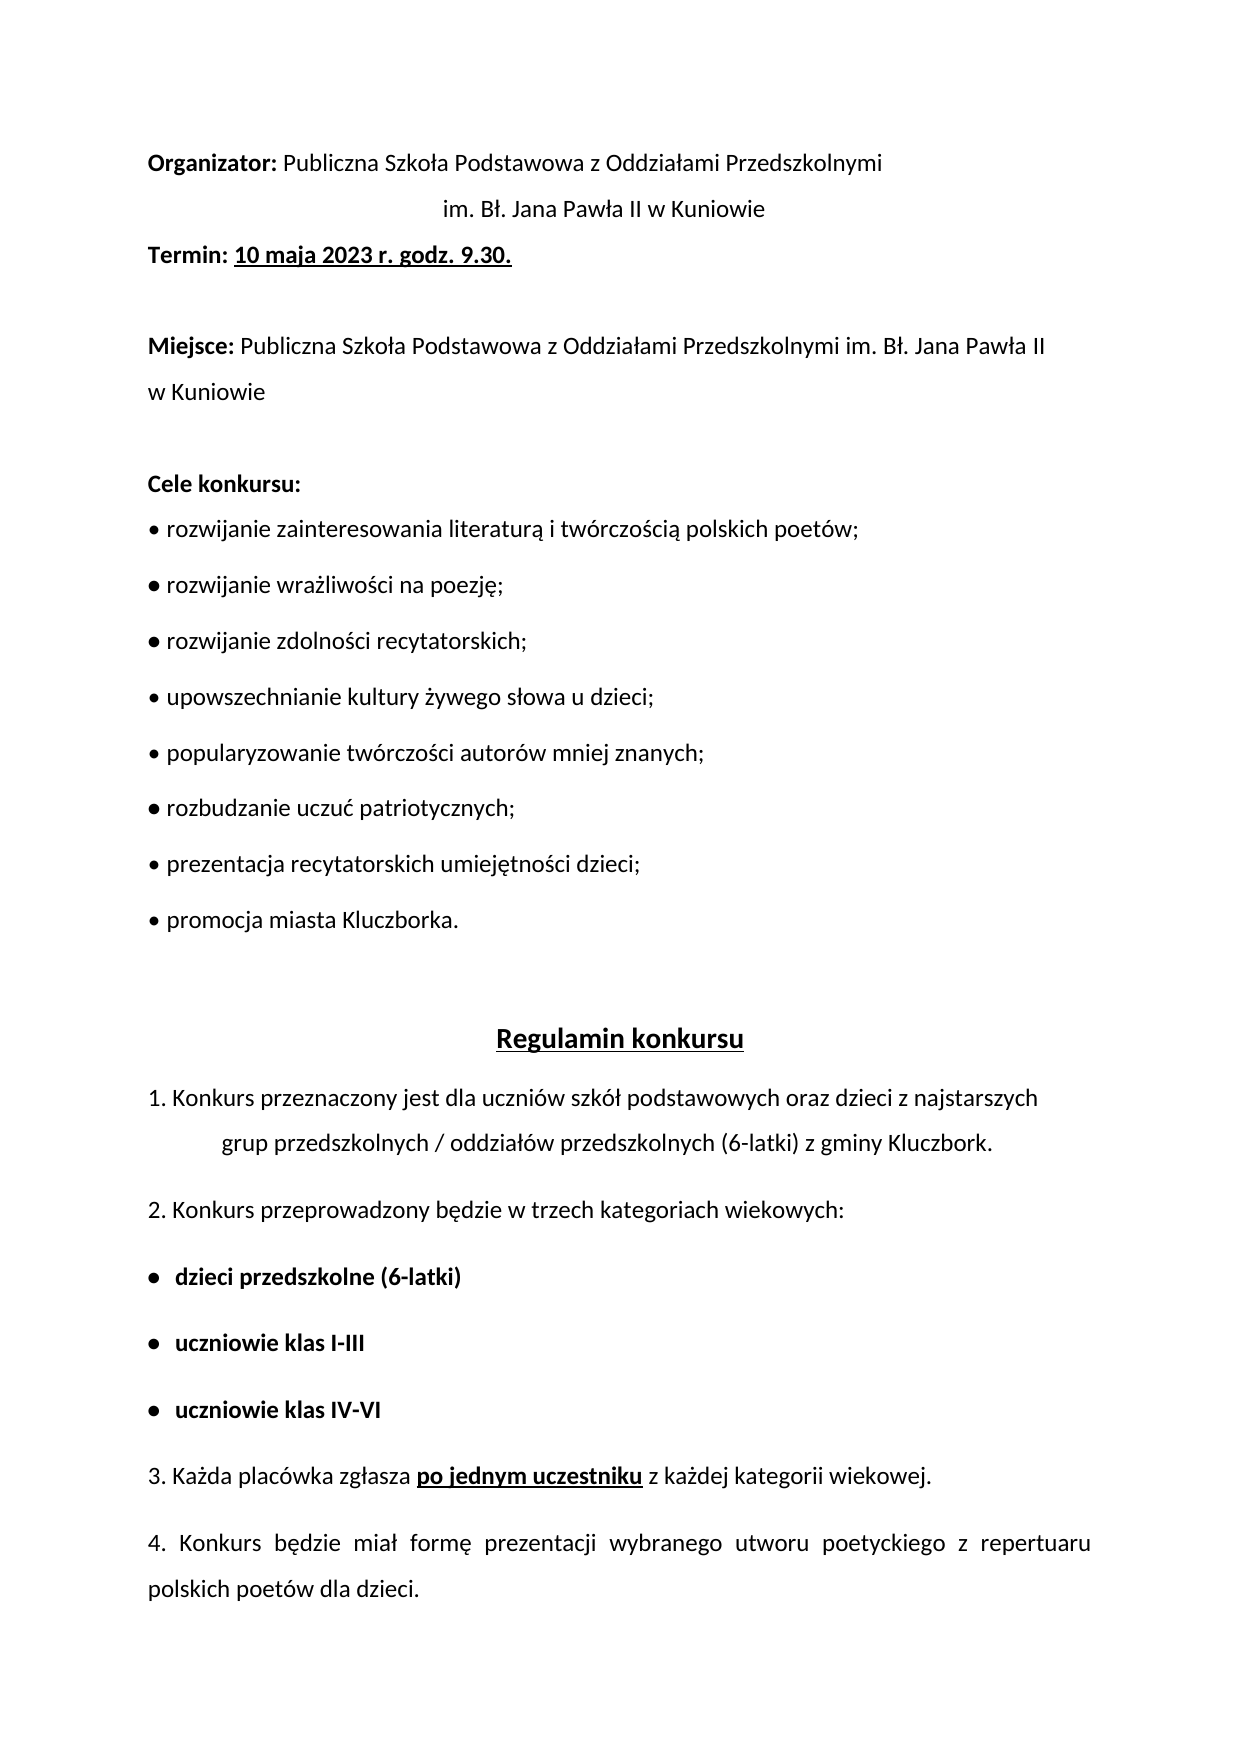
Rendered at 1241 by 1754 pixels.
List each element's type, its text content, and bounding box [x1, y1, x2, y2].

text 1. Konkurs przeznaczony jest dla uczniów szkół podstawowych oraz dzieci z najstarszych grup przedszkolnych / oddziałów przedszkolnych (6-latki) z gminy Kluczbork. [148, 1082, 1093, 1158]
text w ramach obchodów 770 - lecia KluczborkaOrganizator: Publiczna Szkoła Podstawowa z Oddziałami Przedszkolnymi [148, 148, 1093, 178]
list uczniowie klas IV-VI [147, 1394, 1093, 1424]
text Cele konkursu: [148, 468, 1093, 498]
list uczniowie klas I-III [147, 1327, 1093, 1358]
text 3. Każda placówka zgłasza po jednym uczestniku z każdej kategorii wiekowej. [148, 1460, 1093, 1491]
list rozwijanie wrażliwości na poezję; [148, 569, 1093, 600]
text 2. Konkurs przeprowadzony będzie w trzech kategoriach wiekowych: [148, 1194, 1093, 1225]
list popularyzowanie twórczości autorów mniej znanych; [148, 737, 1093, 767]
text Termin: 10 maja 2023 r. godz. 9.30. [148, 239, 1093, 269]
list rozwijanie zainteresowania literaturą i twórczością polskich poetów; [148, 513, 1093, 544]
list rozbudzanie uczuć patriotycznych; [148, 793, 1093, 823]
list prezentacja recytatorskich umiejętności dzieci; [148, 848, 1093, 879]
list rozwijanie zdolności recytatorskich; [148, 625, 1093, 656]
text Regulamin konkursu [148, 1020, 1093, 1056]
text Miejsce: Publiczna Szkoła Podstawowa z Oddziałami Przedszkolnymi im. Bł. Jana Pawła II w Kuniowie [148, 331, 1093, 407]
list upowszechnianie kultury żywego słowa u dzieci; [148, 681, 1093, 711]
text im. Bł. Jana Pawła II w Kuniowie [148, 193, 1093, 224]
list dzieci przedszkolne (6-latki) [147, 1261, 1093, 1291]
list promocja miasta Kluczborka. [148, 904, 1093, 935]
text 4. Konkurs będzie miał formę prezentacji wybranego utworu poetyckiego z repertuaru polskich poetów dla dzieci. [148, 1527, 1093, 1603]
